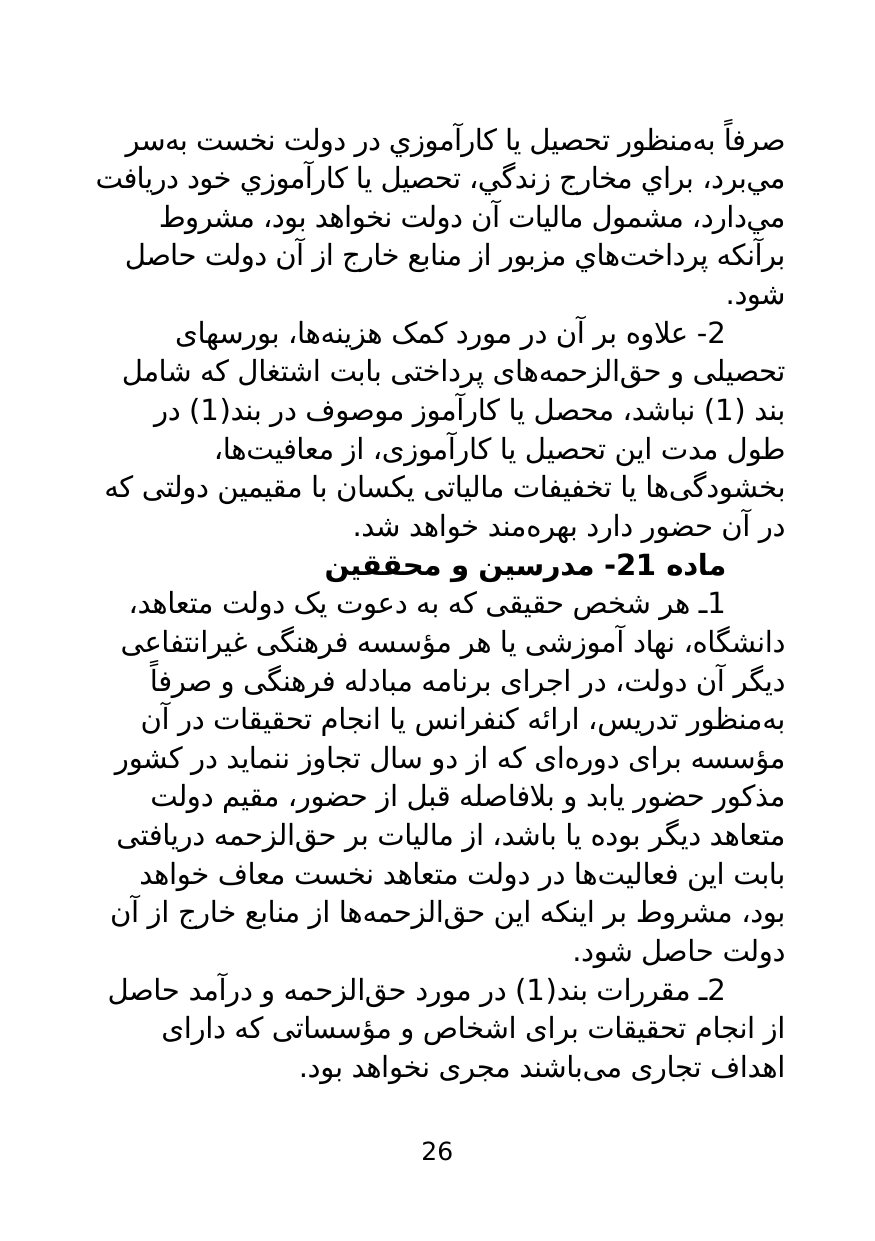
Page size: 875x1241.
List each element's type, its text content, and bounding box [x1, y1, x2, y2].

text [89, 118, 785, 311]
text 2- علاوه بر آن در مورد کمک هزینه‌ها، بورسهای تحصیلی و حق‌الزحمه‌های پرداختی بابت اشتغال که شامل بند (1) نباشد، محصل یا کارآموز موصوف در بند(1) در طول مدت این تحصیل یا کارآموزی، از معافیت‌ها، بخشودگی‌ها یا تخفیفات مالیاتی یکسان با مقیمین دولتی که در آن حضور دارد بهره‌مند خواهد شد. [89, 311, 785, 543]
text 1ـ هر شخص حقیقی که به دعوت یک دولت متعاهد، دانشگاه، نهاد آموزشی یا هر مؤسسه فرهنگی غیرانتفاعی دیگر آن دولت، در اجرای برنامه مبادله فرهنگی و صرفاً به‌منظور تدریس، ارائه کنفرانس یا انجام تحقیقات در آن مؤسسه برای دوره‌ای که از دو سال تجاوز ننماید در کشور مذکور حضور یابد و بلافاصله قبل از حضور، مقیم دولت متعاهد دیگر بوده یا باشد، از مالیات بر حق‌الزحمه دریافتی بابت این فعالیت‌ها در دولت متعاهد نخست معاف خواهد بود، مشروط بر اینکه این حق‌الزحمه‌ها از منابع خارج از آن دولت حاصل شود. [89, 582, 785, 968]
text 2ـ مقررات بند(1) در مورد حق‌الزحمه و درآمد حاصل از انجام تحقيقات برای اشخاص و مؤسساتی که دارای اهداف تجاری می‌باشند مجری نخواهد بود. [89, 968, 785, 1084]
text ماده 21- مدرسین و محققین [89, 543, 785, 582]
